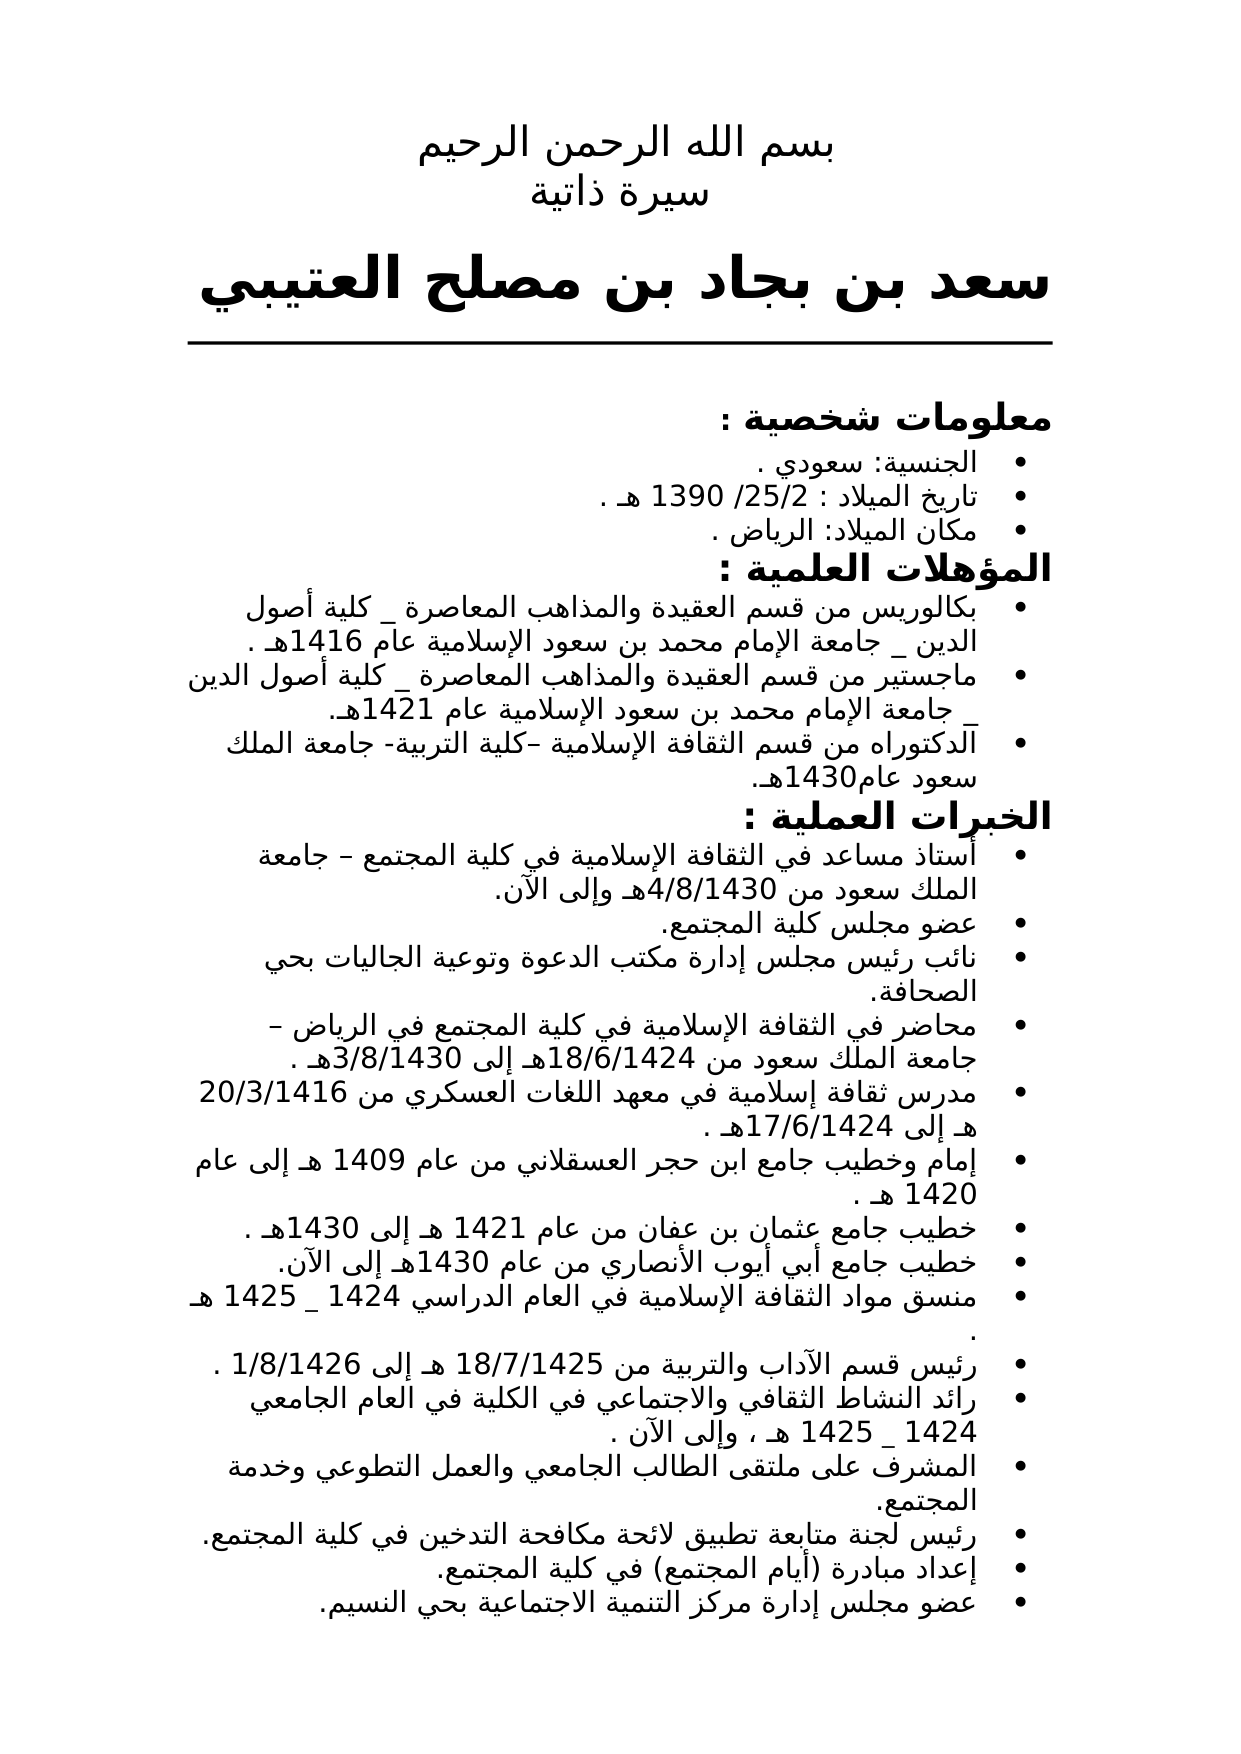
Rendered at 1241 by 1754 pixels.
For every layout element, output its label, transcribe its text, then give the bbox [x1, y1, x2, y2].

list منسق مواد الثقافة الإسلامية في العام الدراسي 1424 _ 1425 هـ . [187, 1279, 1016, 1347]
list خطيب جامع عثمان بن عفان من عام 1421 هـ إلى 1430هـ . [187, 1212, 1016, 1246]
list أستاذ مساعد في الثقافة الإسلامية في كلية المجتمع – جامعة الملك سعود من 4/8/1430هـ وإلى الآن. [187, 838, 1016, 906]
text المؤهلات العلمية : [187, 547, 1053, 591]
list إعداد مبادرة (أيام المجتمع) في كلية المجتمع. [187, 1551, 1016, 1585]
list المشرف على ملتقى الطالب الجامعي والعمل التطوعي وخدمة المجتمع. [187, 1449, 1016, 1517]
list بكالوريس من قسم العقيدة والمذاهب المعاصرة _ كلية أصول الدين _ جامعة الإمام محمد بن سعود الإسلامية عام 1416هـ . [187, 591, 1016, 658]
list رائد النشاط الثقافي والاجتماعي في الكلية في العام الجامعي 1424 _ 1425 هـ ، وإلى الآن . [187, 1381, 1016, 1449]
list خطيب جامع أبي أيوب الأنصاري من عام 1430هـ إلى الآن. [187, 1246, 1016, 1279]
list مدرس ثقافة إسلامية في معهد اللغات العسكري من 20/3/1416 هـ إلى 17/6/1424هـ . [187, 1076, 1016, 1144]
list إمام وخطيب جامع ابن حجر العسقلاني من عام 1409 هـ إلى عام 1420 هـ . [187, 1144, 1016, 1212]
list محاضر في الثقافة الإسلامية في كلية المجتمع في الرياض – جامعة الملك سعود من 18/6/1424هـ إلى 3/8/1430هـ . [187, 1008, 1016, 1076]
text سعد بن بجاد بن مصلح العتيبي [187, 244, 1053, 312]
text بسم الله الرحمن الرحيم [187, 118, 1053, 167]
text سيرة ذاتية [187, 167, 1053, 215]
list الجنسية: سعودي . [187, 445, 1016, 479]
list ماجستير من قسم العقيدة والمذاهب المعاصرة _ كلية أصول الدين _ جامعة الإمام محمد بن سعود الإسلامية عام 1421هـ. [187, 658, 1016, 726]
list مكان الميلاد: الرياض . [187, 513, 1016, 547]
list عضو مجلس إدارة مركز التنمية الاجتماعية بحي النسيم. [187, 1585, 1016, 1619]
text الخبرات العملية : [187, 794, 1053, 838]
list الدكتوراه من قسم الثقافة الإسلامية –كلية التربية- جامعة الملك سعود عام1430هـ. [187, 726, 1016, 794]
subtitle معلومات شخصية : [187, 395, 1053, 439]
list رئيس قسم الآداب والتربية من 18/7/1425 هـ إلى 1/8/1426 . [187, 1347, 1016, 1381]
list نائب رئيس مجلس إدارة مكتب الدعوة وتوعية الجاليات بحي الصحافة. [187, 940, 1016, 1008]
list تاريخ الميلاد : 25/2/ 1390 هـ . [187, 479, 1016, 513]
list عضو مجلس كلية المجتمع. [187, 906, 1016, 940]
list رئيس لجنة متابعة تطبيق لائحة مكافحة التدخين في كلية المجتمع. [187, 1517, 1016, 1551]
